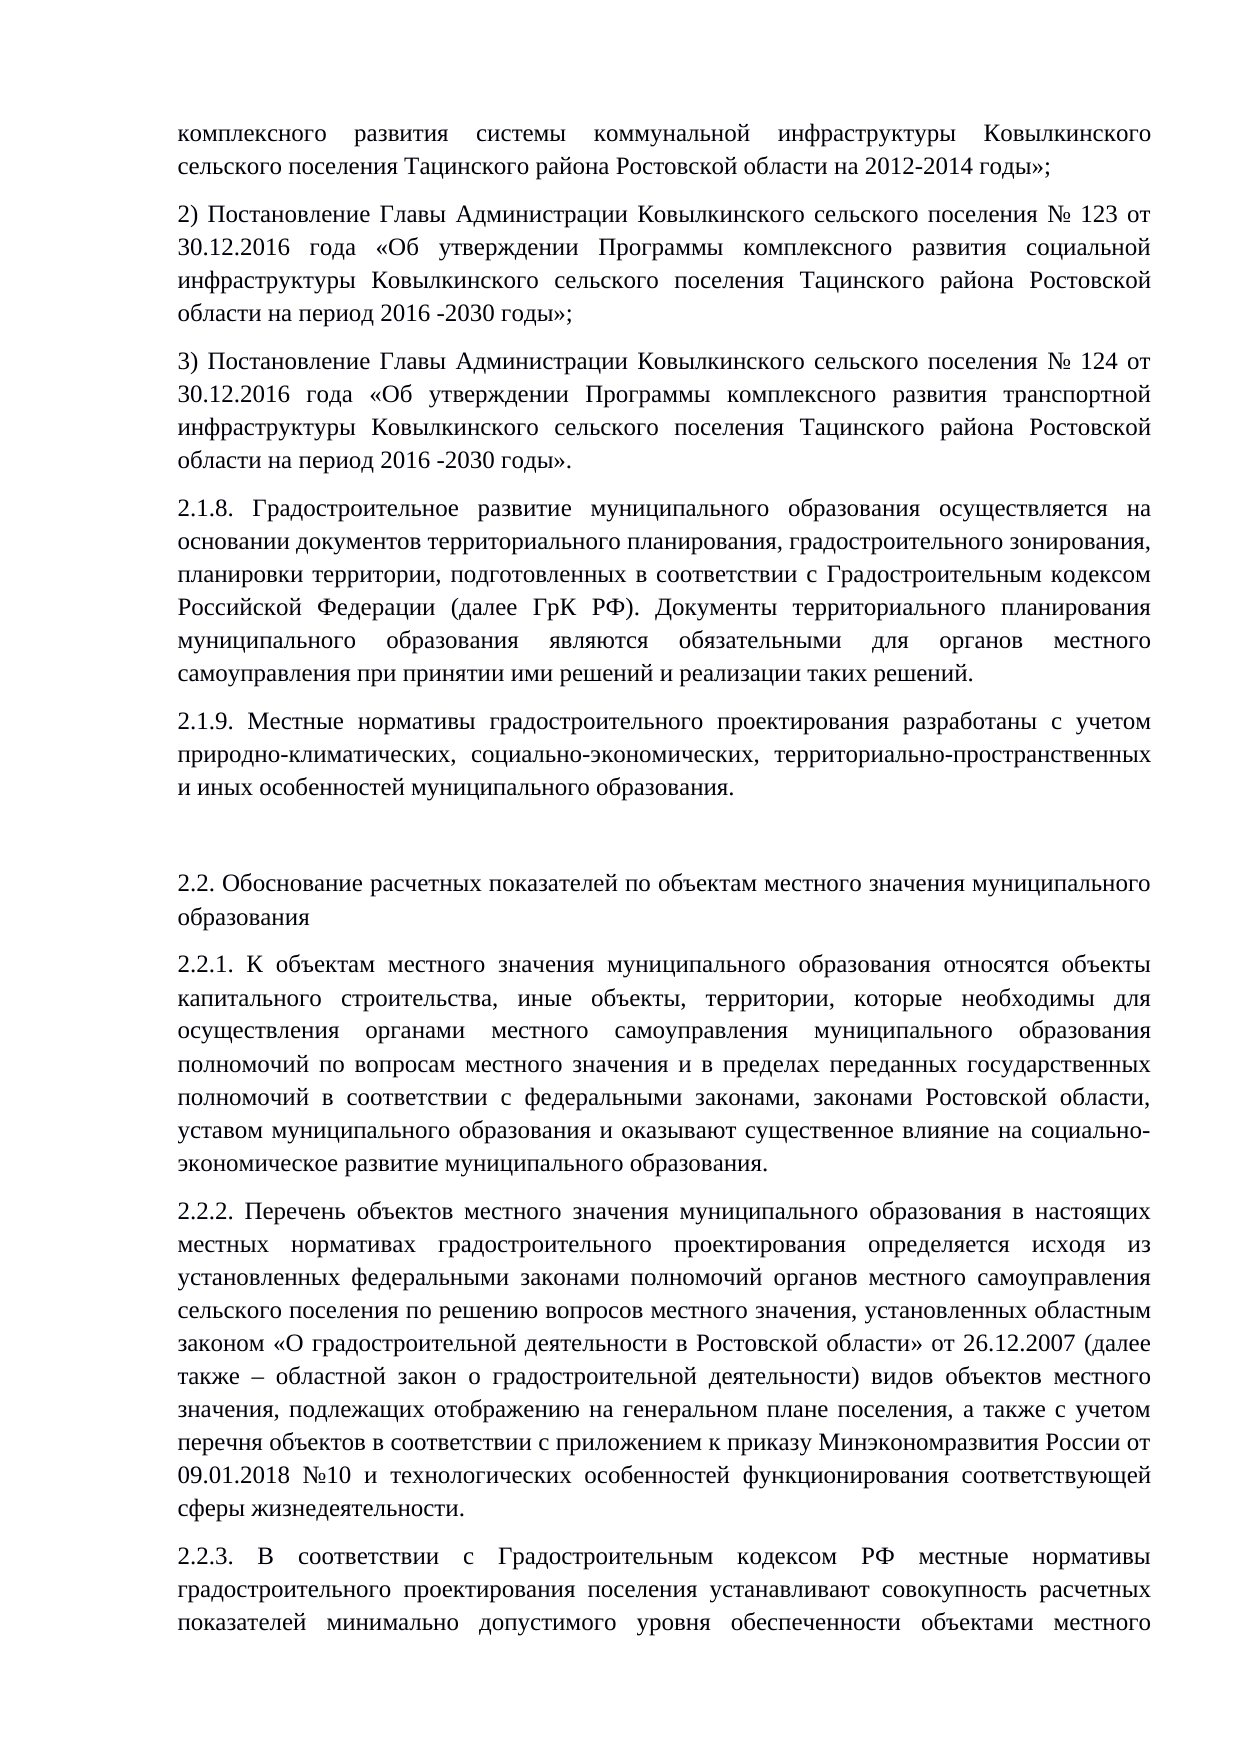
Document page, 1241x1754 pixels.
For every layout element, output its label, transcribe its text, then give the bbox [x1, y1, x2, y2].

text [177, 118, 1152, 180]
text 3) Постановление Главы Администрации Ковылкинского сельского поселения № 124 от 30.12.2016 года «Об утверждении Программы комплексного развития транспортной инфраструктуры Ковылкинского сельского поселения Тацинского района Ростовской области на период 2016 -2030 годы». [177, 346, 1152, 474]
text 2) Постановление Главы Администрации Ковылкинского сельского поселения № 123 от 30.12.2016 года «Об утверждении Программы комплексного развития социальной инфраструктуры Ковылкинского сельского поселения Тацинского района Ростовской области на период 2016 -2030 годы»; [177, 199, 1152, 327]
text 2.1.8. Градостроительное развитие муниципального образования осуществляется на основании документов территориального планирования, градостроительного зонирования, планировки территории, подготовленных в соответствии с Градостроительным кодексом Российской Федерации (далее ГрК РФ). Документы территориального планирования муниципального образования являются обязательными для органов местного самоуправления при принятии ими решений и реализации таких решений. [177, 493, 1152, 687]
text 2.2.2. Перечень объектов местного значения муниципального образования в настоящих местных нормативах градостроительного проектирования определяется исходя из установленных федеральными законами полномочий органов местного самоуправления сельского поселения по решению вопросов местного значения, установленных областным законом «О градостроительной деятельности в Ростовской области» от 26.12.2007 (далее также – областной закон о градостроительной деятельности) видов объектов местного значения, подлежащих отображению на генеральном плане поселения, а также с учетом перечня объектов в соответствии с приложением к приказу Минэкономразвития России от 09.01.2018 №10 и технологических особенностей функционирования соответствующей сферы жизнедеятельности. [177, 1196, 1152, 1522]
text 2.1.9. Местные нормативы градостроительного проектирования разработаны с учетом природно-климатических, социально-экономических, территориально-пространственных и иных особенностей муниципального образования. [177, 706, 1152, 801]
text 2.2.1. К объектам местного значения муниципального образования относятся объекты капитального строительства, иные объекты, территории, которые необходимы для осуществления органами местного самоуправления муниципального образования полномочий по вопросам местного значения и в пределах переданных государственных полномочий в соответствии с федеральными законами, законами Ростовской области, уставом муниципального образования и оказывают существенное влияние на социально-экономическое развитие муниципального образования. [177, 949, 1152, 1176]
text 2.2. Обоснование расчетных показателей по объектам местного значения муниципального образования [177, 868, 1152, 930]
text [177, 1541, 1152, 1636]
